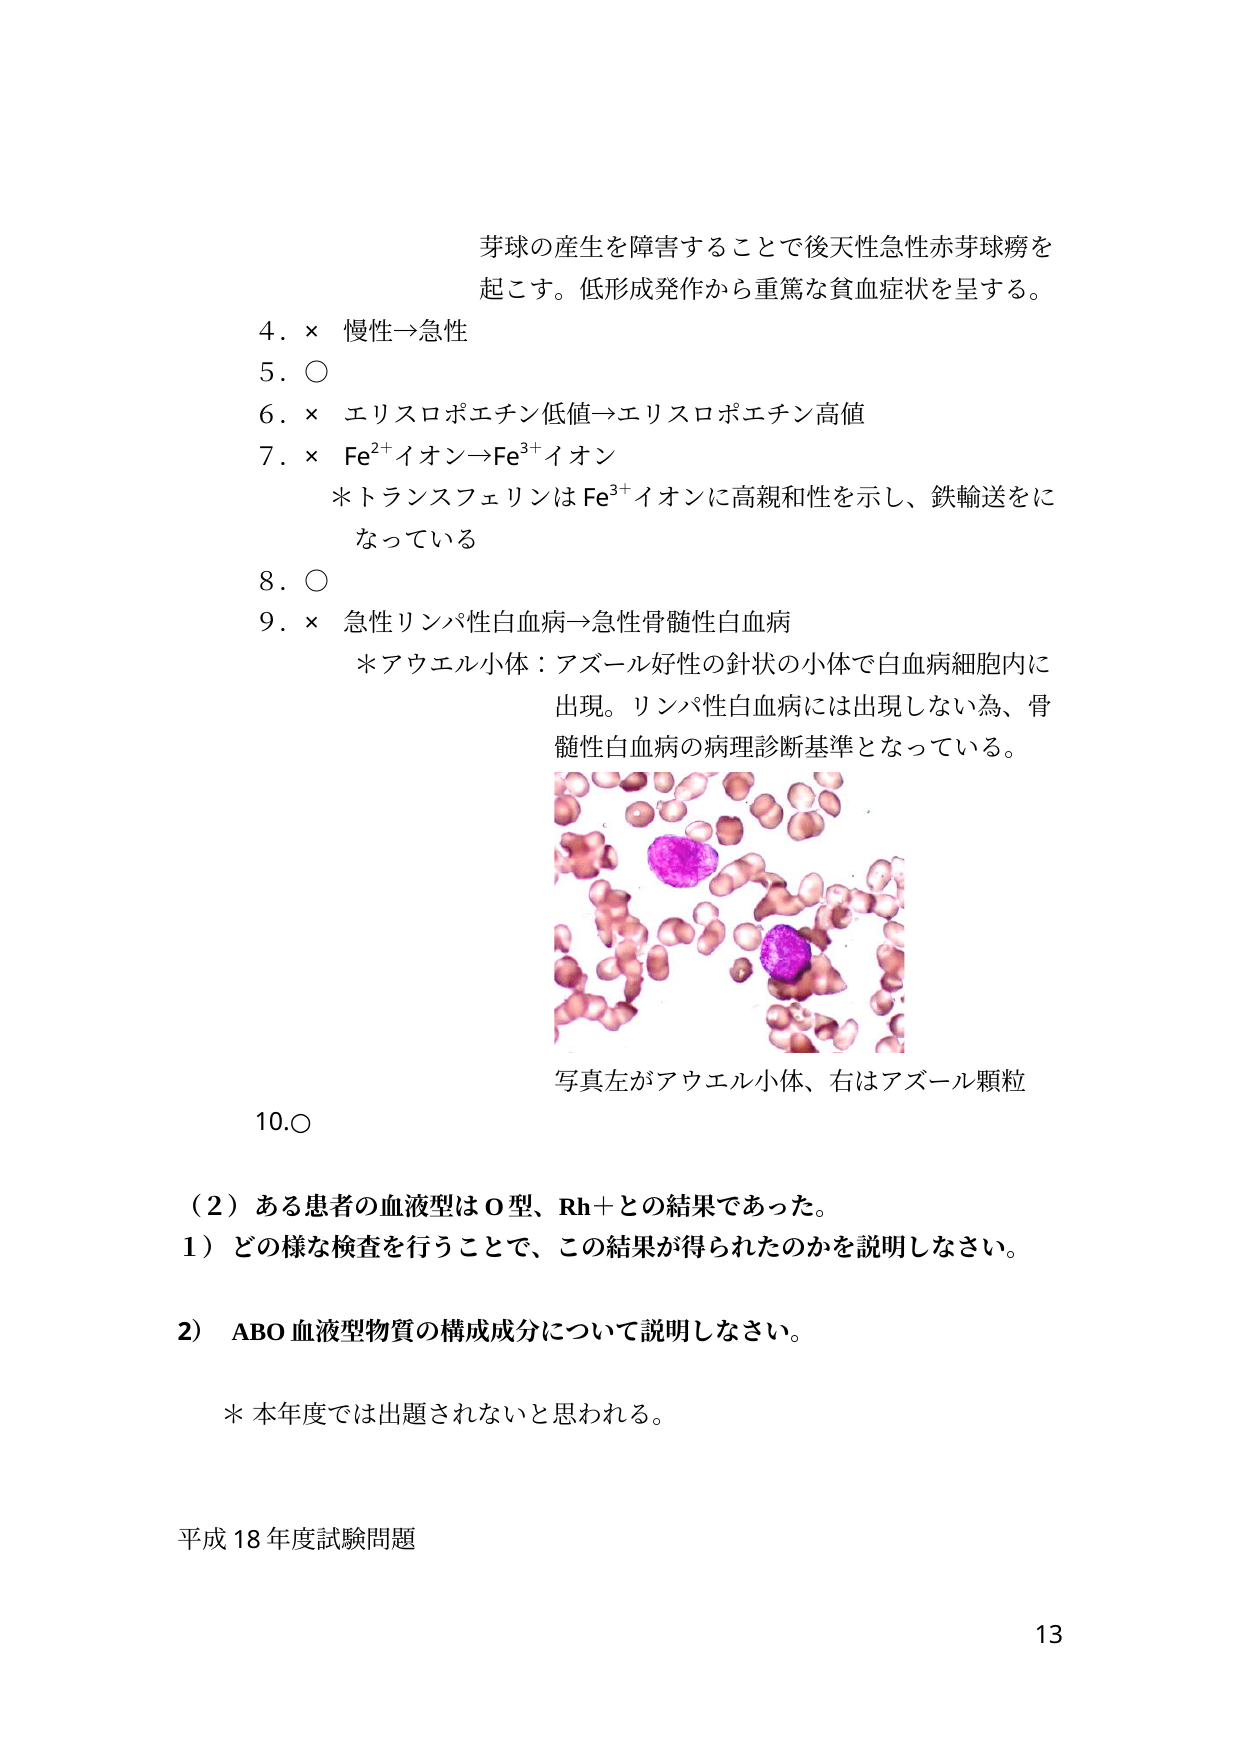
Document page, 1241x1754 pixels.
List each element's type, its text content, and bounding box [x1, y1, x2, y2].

picture [554, 772, 905, 1053]
text ４．× 慢性→急性 [254, 308, 1063, 350]
text 起こす。低形成発作から重篤な貧血症状を呈する。 [254, 267, 1063, 308]
text なっている [254, 517, 1063, 558]
text 髄性白血病の病理診断基準となっている。 [254, 725, 1063, 767]
list ある患者の血液型はO型、Rh＋との結果であった。 [177, 1183, 1063, 1225]
text 平成18年度試験問題 [177, 1517, 1063, 1558]
text ＊トランスフェリンはFe3＋イオンに高親和性を示し、鉄輸送をに [254, 475, 1063, 517]
text 出現。リンパ性白血病には出現しない為、骨 [254, 683, 1063, 725]
text ６．× エリスロポエチン低値→エリスロポエチン高値 [254, 392, 1063, 433]
text ９．× 急性リンパ性白血病→急性骨髄性白血病 [254, 600, 1063, 642]
text 10.○ [254, 1100, 1063, 1142]
text 芽球の産生を障害することで後天性急性赤芽球癆を [254, 225, 1063, 267]
text ５．○ [254, 350, 1063, 392]
list どの様な検査を行うことで、この結果が得られたのかを説明しなさい。 [177, 1225, 1063, 1267]
list ABO血液型物質の構成成分について説明しなさい。 [177, 1308, 1063, 1350]
text ７．× Fe2＋イオン→Fe3＋イオン [254, 433, 1063, 475]
text ＊アウエル小体：アズール好性の針状の小体で白血病細胞内に [254, 642, 1063, 683]
text 写真左がアウエル小体、右はアズール顆粒 [254, 1058, 1063, 1100]
list 本年度では出題されないと思われる。 [221, 1392, 1063, 1433]
text ８．○ [254, 558, 1063, 600]
